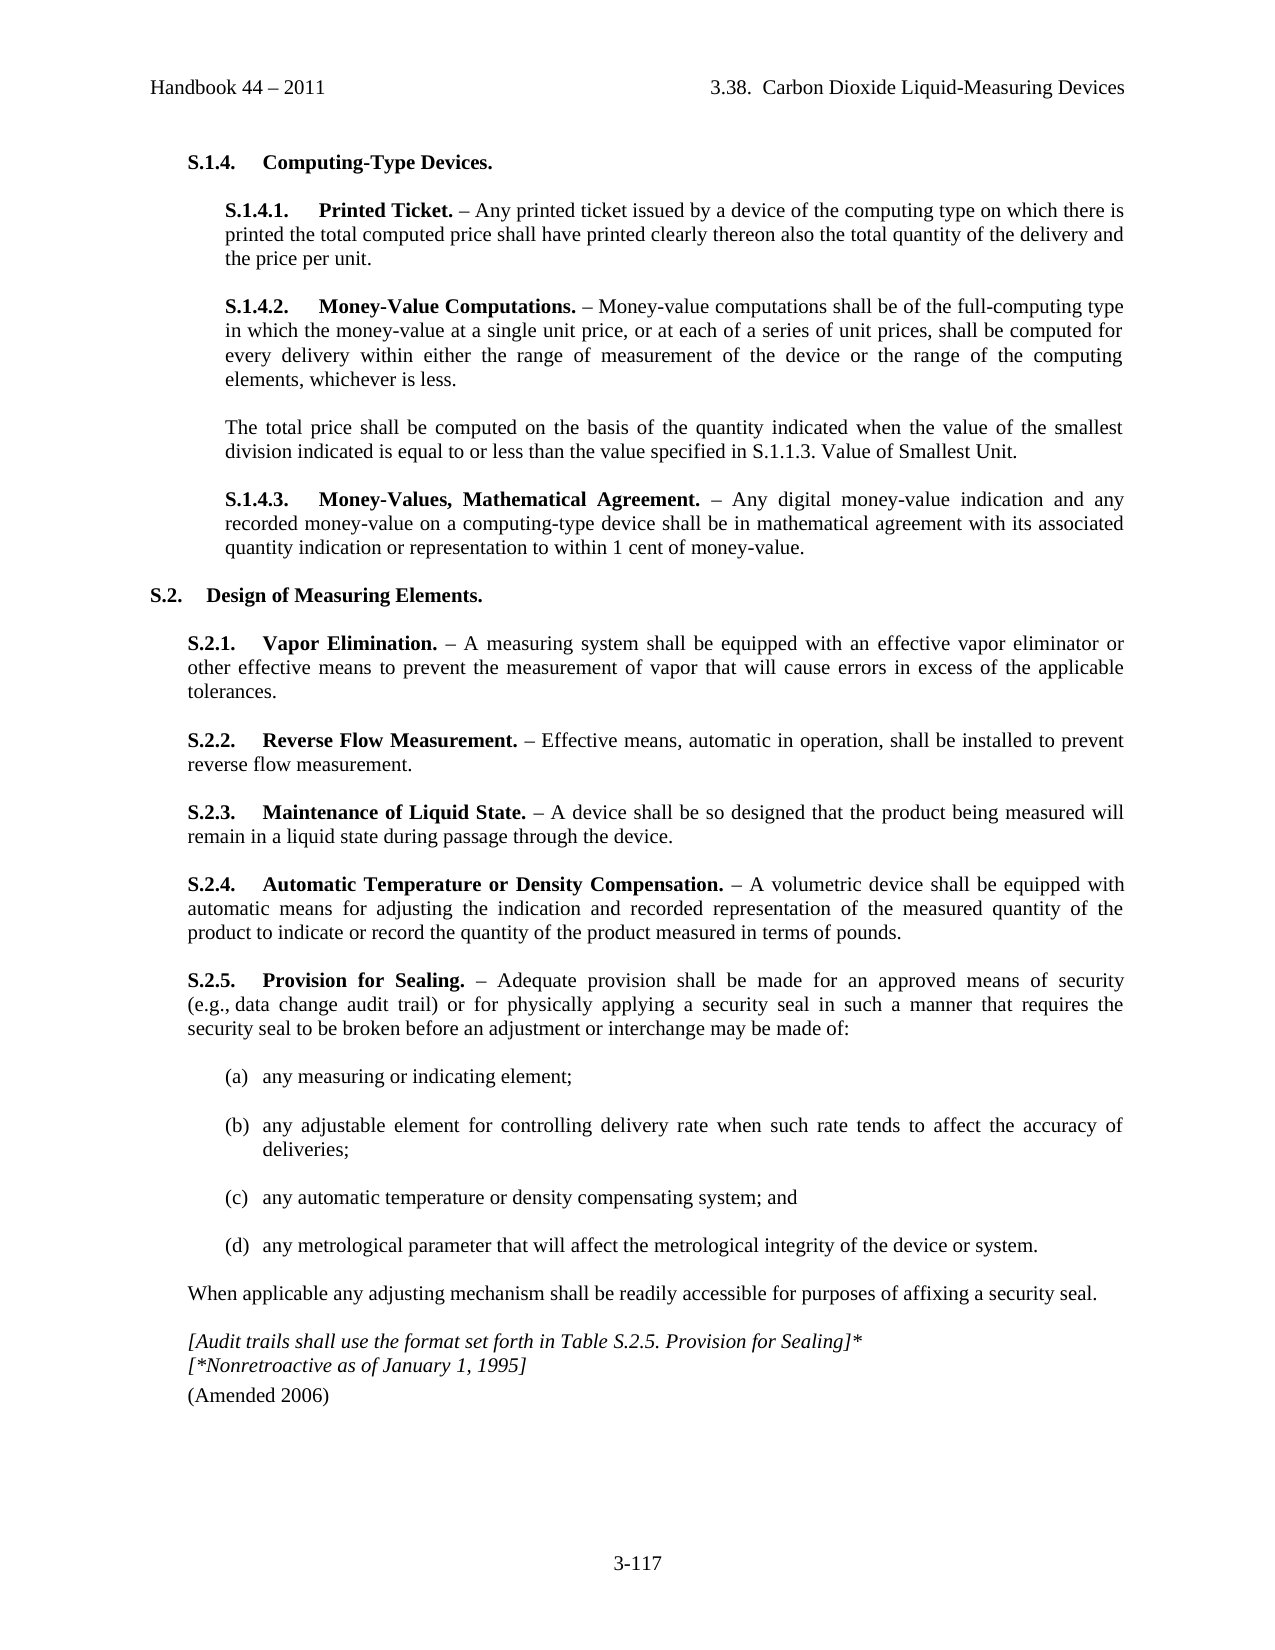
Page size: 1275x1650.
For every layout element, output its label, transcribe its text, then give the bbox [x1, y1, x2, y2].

text S.1.4.2. Money-Value Computations. – Money-value computations shall be of the full-computing type in which the money-value at a single unit price, or at each of a series of unit prices, shall be computed for every delivery within either the range of measurement of the device or the range of the computing elements, whichever is less. [225, 294, 1125, 391]
text When applicable any adjusting mechanism shall be readily accessible for purposes of affixing a security seal. [187, 1281, 1125, 1305]
text (Amended 2006) [150, 1383, 1125, 1407]
list any automatic temperature or density compensating system; and [225, 1185, 1125, 1209]
text S.1.4.3. Money-Values, Mathematical Agreement. – Any digital money-value indication and any recorded money-value on a computing-type device shall be in mathematical agreement with its associated quantity indication or representation to within 1 cent of money-value. [225, 487, 1125, 559]
text S.1.4.1. Printed Ticket. – Any printed ticket issued by a device of the computing type on which there is printed the total computed price shall have printed clearly thereon also the total quantity of the delivery and the price per unit. [225, 198, 1125, 270]
text The total price shall be computed on the basis of the quantity indicated when the value of the smallest division indicated is equal to or less than the value specified in S.1.1.3. Value of Smallest Unit. [225, 415, 1125, 463]
text S.2.3. Maintenance of Liquid State. – A device shall be so designed that the product being measured will remain in a liquid state during passage through the device. [187, 800, 1125, 848]
subtitle S.1.4. Computing-Type Devices. [187, 150, 1125, 174]
text [Audit trails shall use the format set forth in Table S.2.5. Provision for Sealing]* [150, 1329, 1125, 1353]
text [*Nonretroactive as of January 1, 1995] [150, 1353, 1125, 1377]
text (a) any measuring or indicating element; [225, 1064, 1125, 1088]
text S.2.5. Provision for Sealing. – Adequate provision shall be made for an approved means of security (e.g., data change audit trail) or for physically applying a security seal in such a manner that requires the security seal to be broken before an adjustment or interchange may be made of: [187, 968, 1125, 1040]
text S.2.2. Reverse Flow Measurement. – Effective means, automatic in operation, shall be installed to prevent reverse flow measurement. [187, 727, 1125, 776]
text (b) any adjustable element for controlling delivery rate when such rate tends to affect the accuracy of deliveries; [225, 1112, 1125, 1161]
subtitle S.2. Design of Measuring Elements. [150, 583, 1125, 607]
list any metrological parameter that will affect the metrological integrity of the device or system. [225, 1233, 1125, 1257]
text S.2.4. Automatic Temperature or Density Compensation. – A volumetric device shall be equipped with automatic means for adjusting the indication and recorded representation of the measured quantity of the product to indicate or record the quantity of the product measured in terms of pounds. [187, 872, 1125, 944]
text S.2.1. Vapor Elimination. – A measuring system shall be equipped with an effective vapor eliminator or other effective means to prevent the measurement of vapor that will cause errors in excess of the applicable tolerances. [187, 631, 1125, 703]
